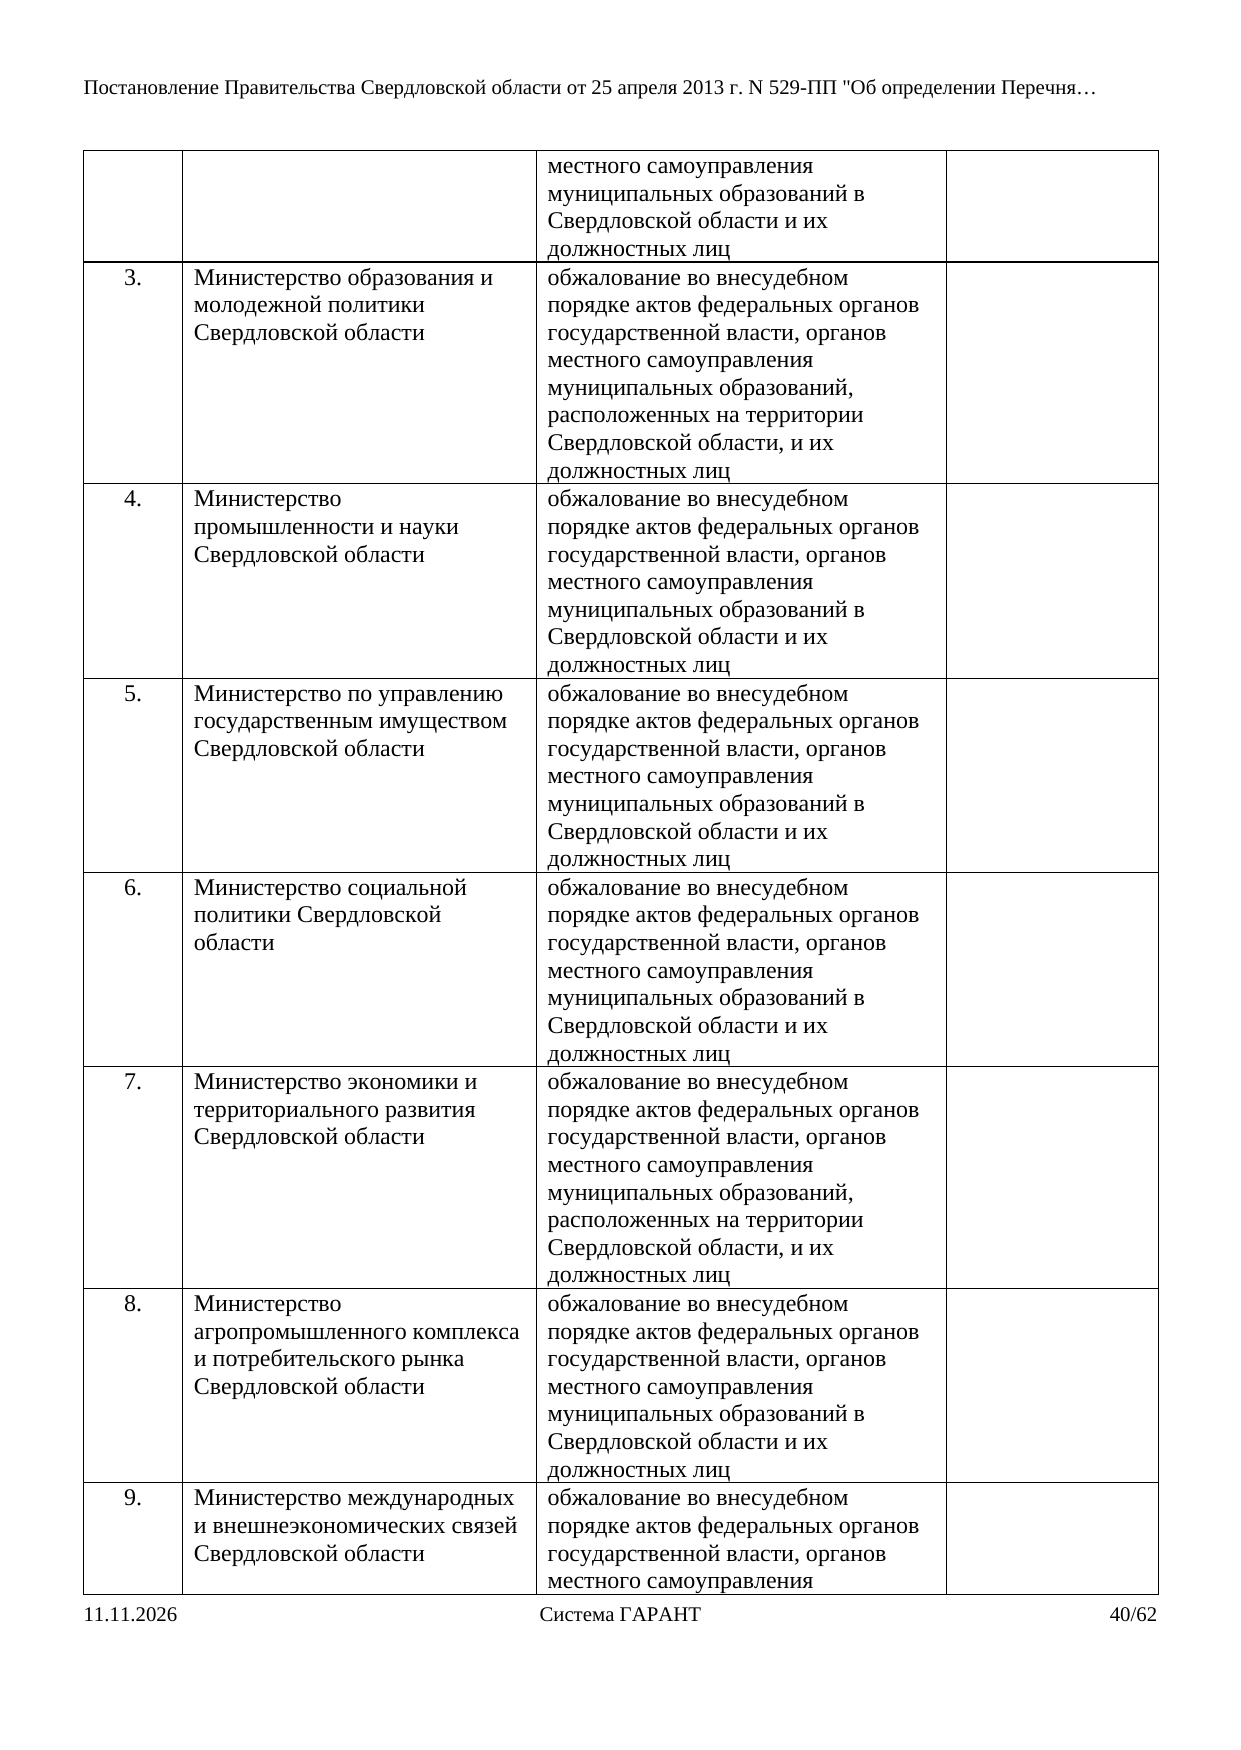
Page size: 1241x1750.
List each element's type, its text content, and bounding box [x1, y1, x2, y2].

table_cell 5. [84, 679, 182, 872]
table_cell 6. [84, 873, 182, 1066]
table_cell [947, 1483, 1158, 1594]
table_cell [537, 1483, 946, 1594]
table_cell [947, 679, 1158, 872]
table_cell обжалование во внесудебном порядке актов федеральных органов государственной власти, органов местного самоуправления муниципальных образований, расположенных на территории Свердловской области, и их должностных лиц [537, 263, 946, 483]
table_cell Министерство образования и молодежной политики Свердловской области [183, 263, 536, 483]
table_cell 8. [84, 1289, 182, 1482]
table_cell 3. [84, 263, 182, 483]
table_cell 7. [84, 1067, 182, 1288]
table_cell [947, 484, 1158, 678]
table_cell 9. [84, 1483, 182, 1594]
table_cell 2. [84, 151, 182, 261]
table_cell [947, 1067, 1158, 1288]
table_cell Министерство агропромышленного комплекса и потребительского рынка Свердловской области [183, 1289, 536, 1482]
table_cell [537, 151, 946, 261]
table_cell 4. [84, 484, 182, 678]
table_cell [947, 263, 1158, 483]
table_cell [947, 873, 1158, 1066]
table_cell Министерство по управлению государственным имуществом Свердловской области [183, 679, 536, 872]
table_cell [947, 1289, 1158, 1482]
table_cell Министерство промышленности и науки Свердловской области [183, 484, 536, 678]
table_cell обжалование во внесудебном порядке актов федеральных органов государственной власти, органов местного самоуправления муниципальных образований, расположенных на территории Свердловской области, и их должностных лиц [537, 1067, 946, 1288]
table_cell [183, 1483, 536, 1594]
table_cell [947, 151, 1158, 261]
table_cell Министерство экономики и территориального развития Свердловской области [183, 1067, 536, 1288]
table_cell Министерство социальной политики Свердловской области [183, 873, 536, 1066]
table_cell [183, 151, 536, 261]
